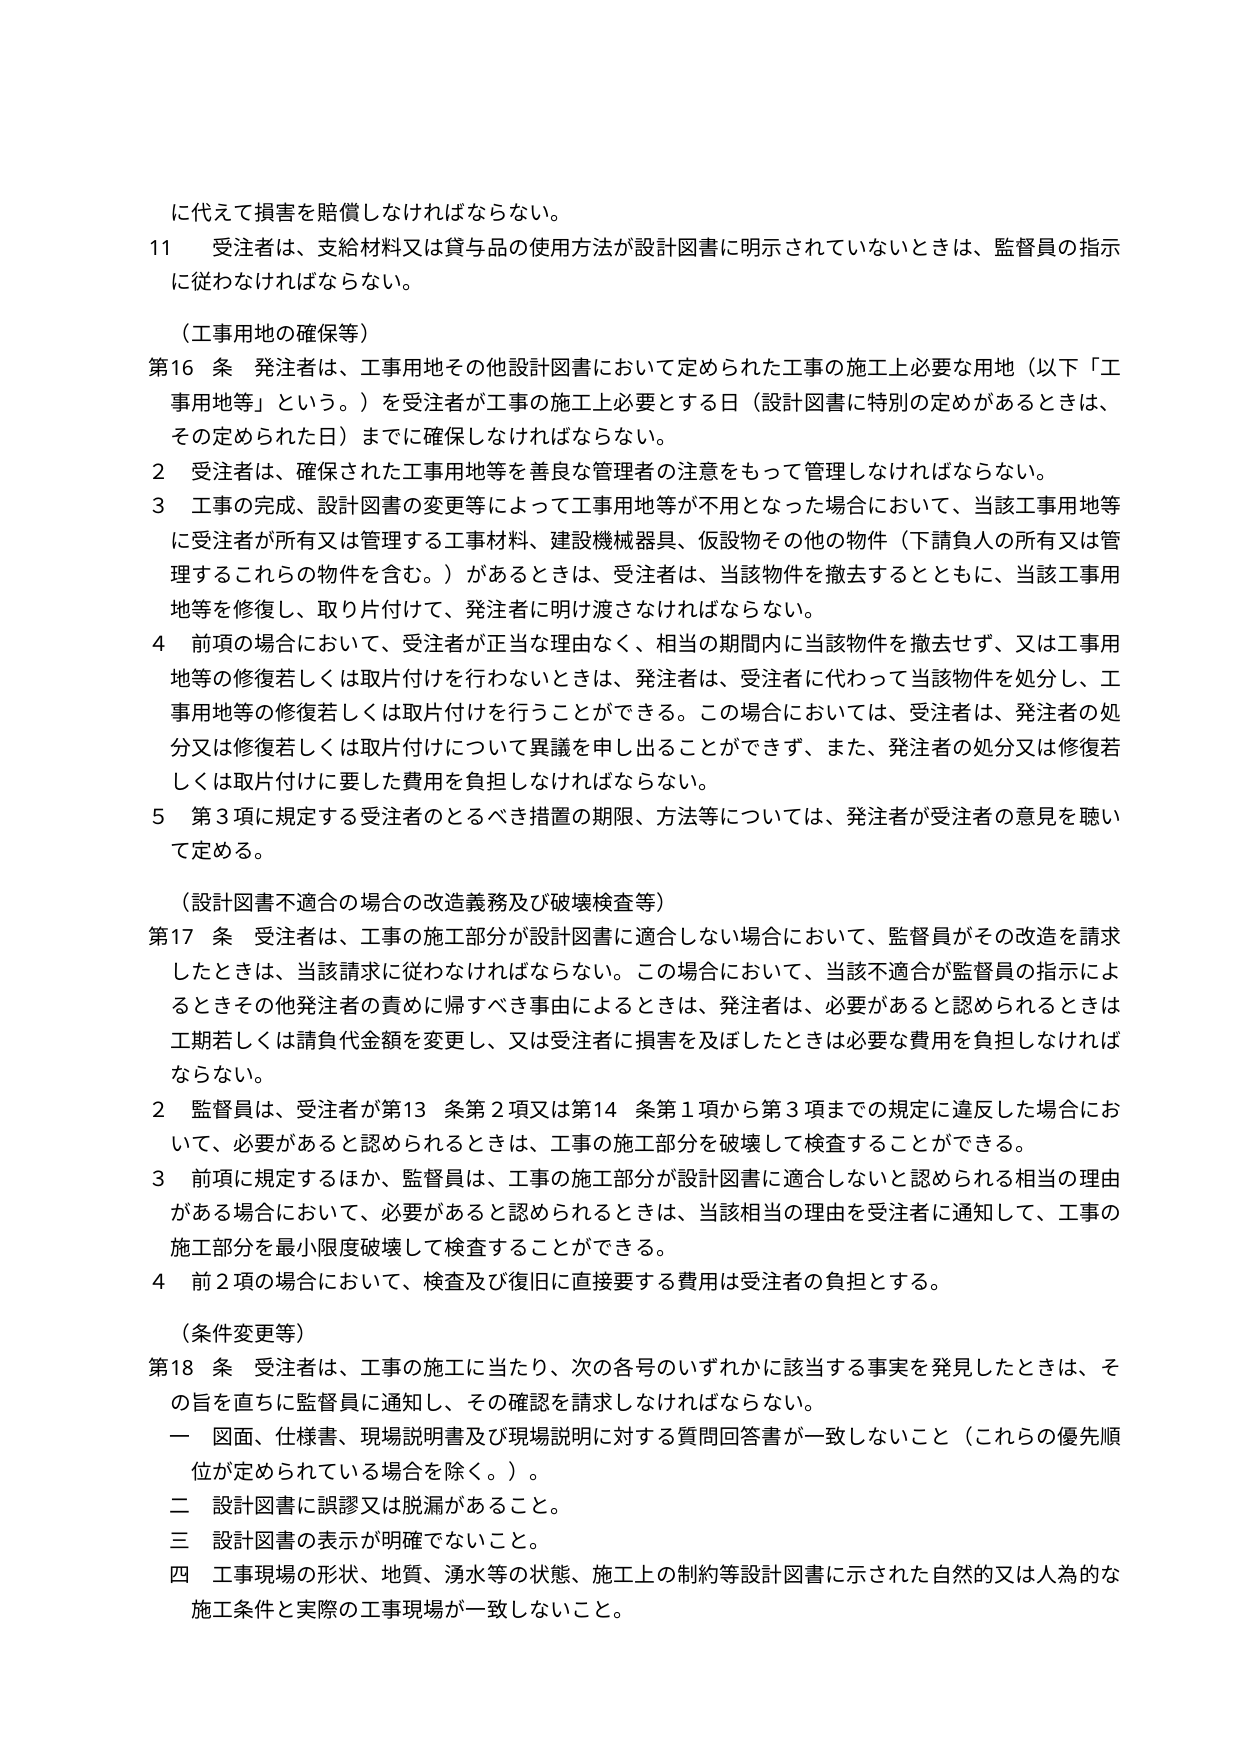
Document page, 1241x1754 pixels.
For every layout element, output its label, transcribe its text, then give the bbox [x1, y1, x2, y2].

text 二 設計図書に誤謬又は脱漏があること。 [148, 1487, 1121, 1522]
text 第18条 受注者は、工事の施工に当たり、次の各号のいずれかに該当する事実を発見したときは、その旨を直ちに監督員に通知し、その確認を請求しなければならない。 [148, 1349, 1121, 1418]
text （設計図書不適合の場合の改造義務及び破壊検査等） [148, 884, 1121, 918]
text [148, 194, 1121, 229]
text ５ 第３項に規定する受注者のとるべき措置の期限、方法等については、発注者が受注者の意見を聴いて定める。 [148, 798, 1121, 867]
text 第16条 発注者は、工事用地その他設計図書において定められた工事の施工上必要な用地（以下「工事用地等」という。）を受注者が工事の施工上必要とする日（設計図書に特別の定めがあるときは、その定められた日）までに確保しなければならない。 [148, 349, 1121, 453]
text ３ 前項に規定するほか、監督員は、工事の施工部分が設計図書に適合しないと認められる相当の理由がある場合において、必要があると認められるときは、当該相当の理由を受注者に通知して、工事の施工部分を最小限度破壊して検査することができる。 [148, 1160, 1121, 1263]
text 一 図面、仕様書、現場説明書及び現場説明に対する質問回答書が一致しないこと（これらの優先順位が定められている場合を除く。）。 [148, 1418, 1121, 1487]
text 三 設計図書の表示が明確でないこと。 [148, 1522, 1121, 1556]
text ４ 前項の場合において、受注者が正当な理由なく、相当の期間内に当該物件を撤去せず、又は工事用地等の修復若しくは取片付けを行わないときは、発注者は、受注者に代わって当該物件を処分し、工事用地等の修復若しくは取片付けを行うことができる。この場合においては、受注者は、発注者の処分又は修復若しくは取片付けについて異議を申し出ることができず、また、発注者の処分又は修復若しくは取片付けに要した費用を負担しなければならない。 [148, 625, 1121, 798]
text ２ 監督員は、受注者が第13条第２項又は第14条第１項から第３項までの規定に違反した場合において、必要があると認められるときは、工事の施工部分を破壊して検査することができる。 [148, 1091, 1121, 1160]
text （工事用地の確保等） [148, 315, 1121, 349]
text 四 工事現場の形状、地質、湧水等の状態、施工上の制約等設計図書に示された自然的又は人為的な施工条件と実際の工事現場が一致しないこと。 [148, 1556, 1121, 1625]
text 11 受注者は、支給材料又は貸与品の使用方法が設計図書に明示されていないときは、監督員の指示に従わなければならない。 [148, 229, 1121, 298]
text （条件変更等） [148, 1315, 1121, 1349]
text ４ 前２項の場合において、検査及び復旧に直接要する費用は受注者の負担とする。 [148, 1263, 1121, 1298]
text ３ 工事の完成、設計図書の変更等によって工事用地等が不用となった場合において、当該工事用地等に受注者が所有又は管理する工事材料、建設機械器具、仮設物その他の物件（下請負人の所有又は管理するこれらの物件を含む。）があるときは、受注者は、当該物件を撤去するとともに、当該工事用地等を修復し、取り片付けて、発注者に明け渡さなければならない。 [148, 487, 1121, 625]
text ２ 受注者は、確保された工事用地等を善良な管理者の注意をもって管理しなければならない。 [148, 453, 1121, 487]
text 第17条 受注者は、工事の施工部分が設計図書に適合しない場合において、監督員がその改造を請求したときは、当該請求に従わなければならない。この場合において、当該不適合が監督員の指示によるときその他発注者の責めに帰すべき事由によるときは、発注者は、必要があると認められるときは工期若しくは請負代金額を変更し、又は受注者に損害を及ぼしたときは必要な費用を負担しなければならない。 [148, 918, 1121, 1091]
